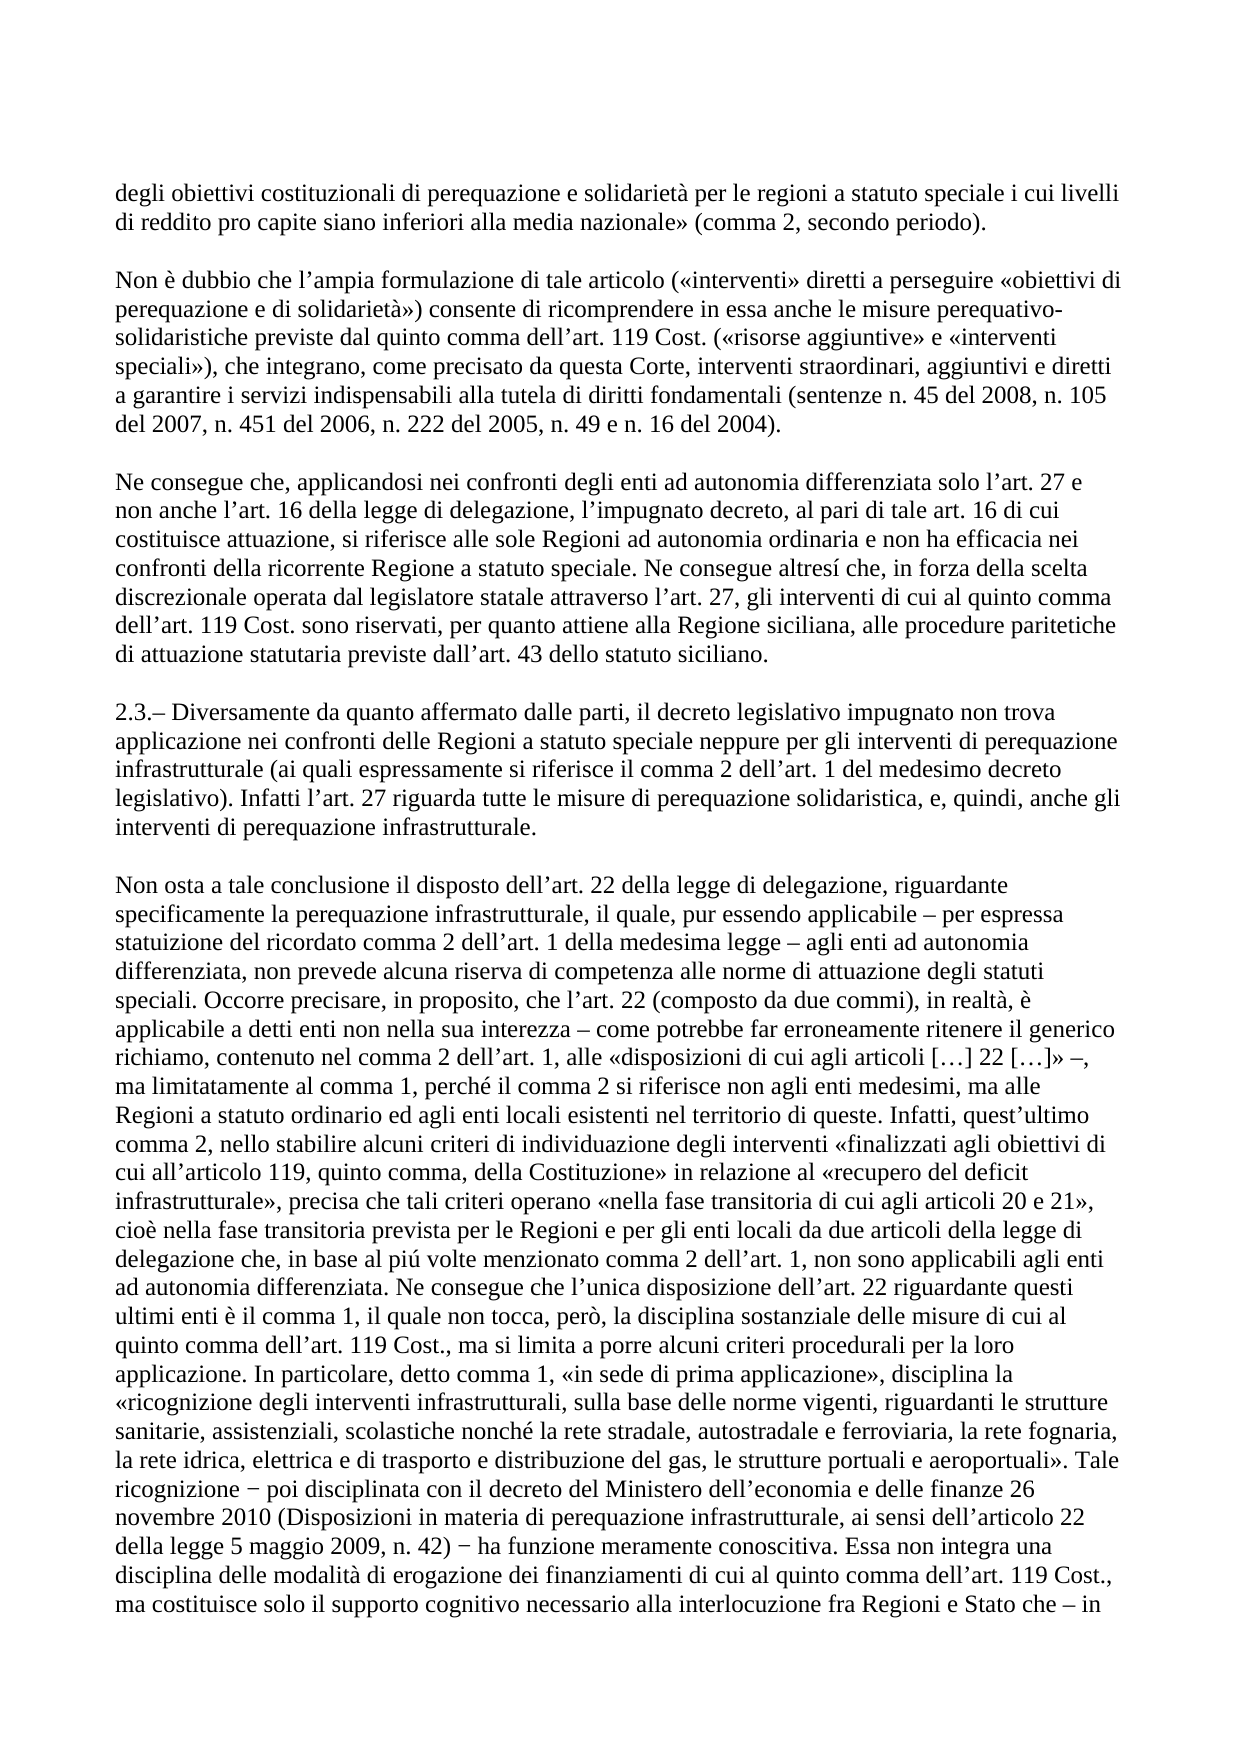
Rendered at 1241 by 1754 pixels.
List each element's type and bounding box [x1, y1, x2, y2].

table_header [114, 148, 1127, 1619]
